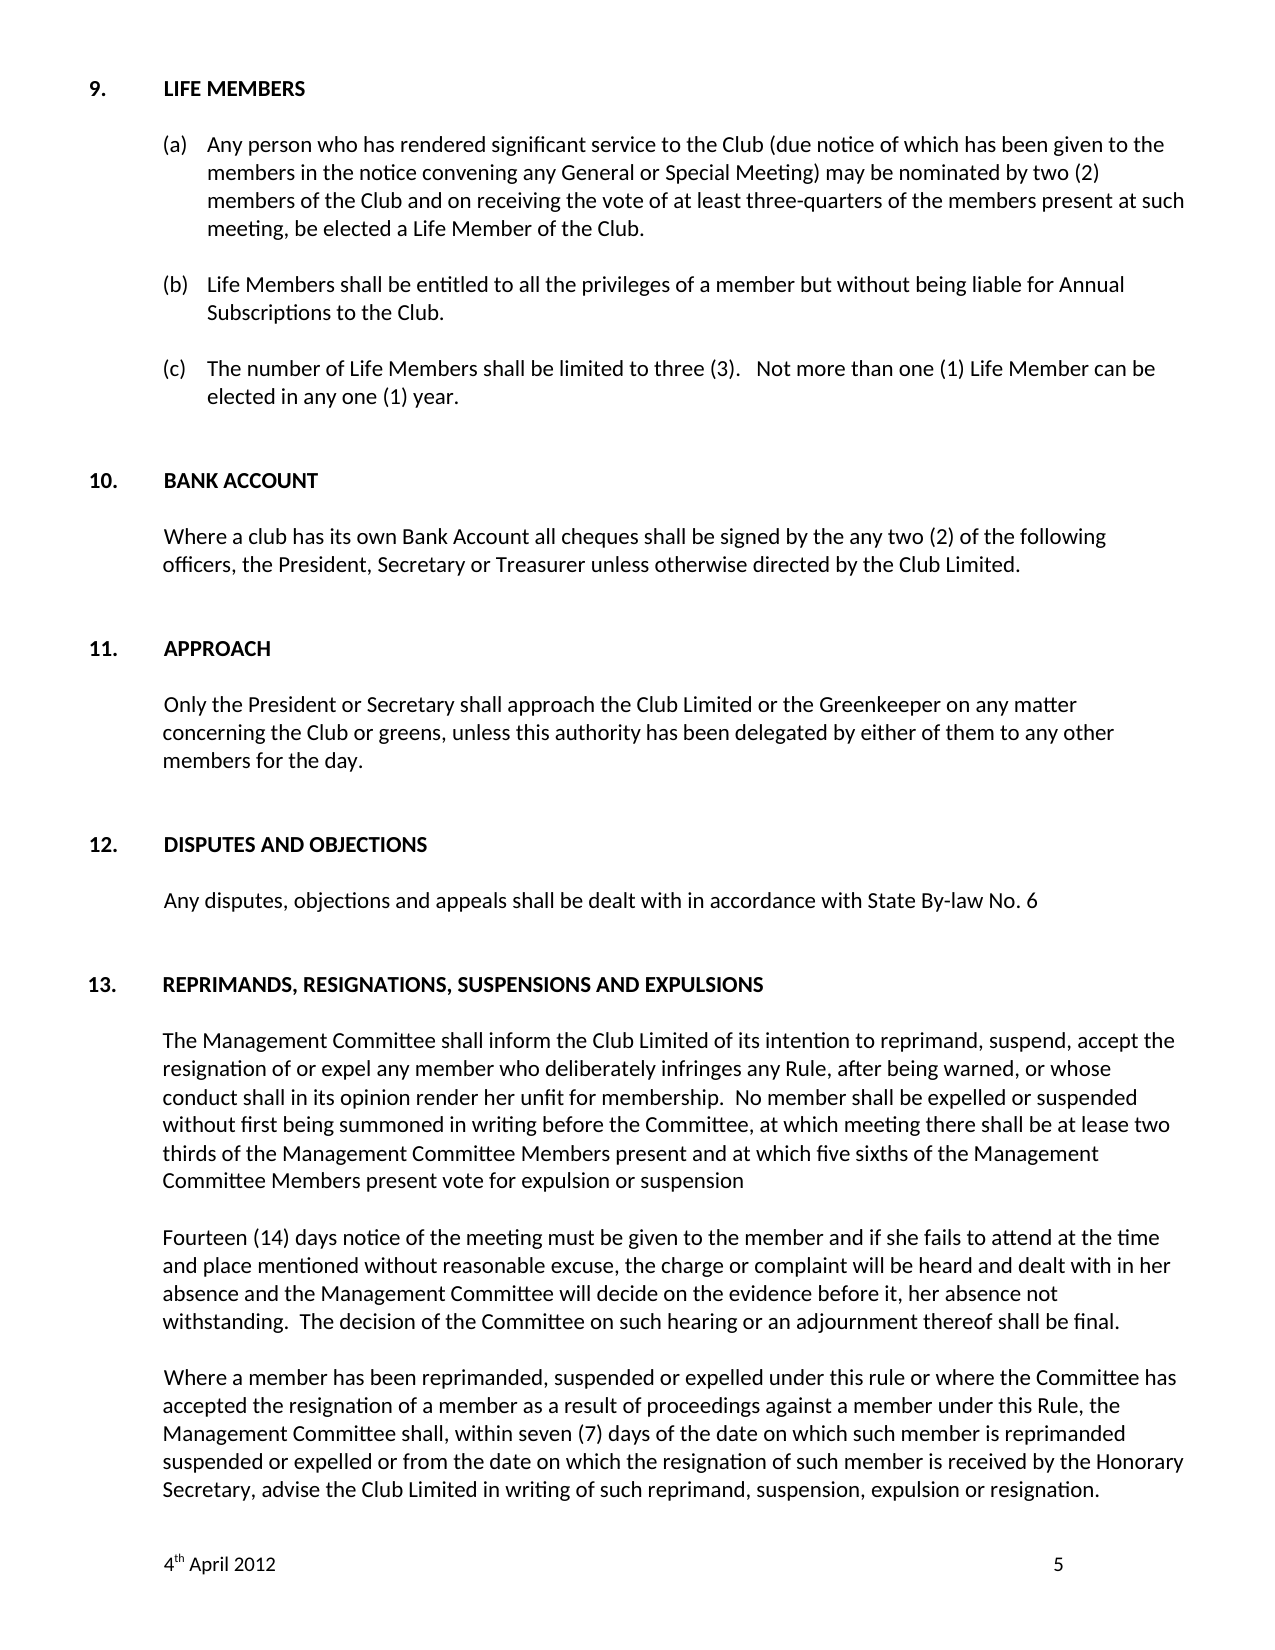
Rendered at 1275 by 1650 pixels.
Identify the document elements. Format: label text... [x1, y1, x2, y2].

text Where a member has been reprimanded, suspended or expelled under this rule or where the Committee has accepted the resignation of a member as a result of proceedings against a member under this Rule, the Management Committee shall, within seven (7) days of the date on which such member is reprimanded suspended or expelled or from the date on which the resignation of such member is received by the Honorary Secretary, advise the Club Limited in writing of such reprimand, suspension, expulsion or resignation. [162, 1363, 1186, 1503]
list Any person who has rendered significant service to the Club (due notice of which has been given to the members in the notice convening any General or Special Meeting) may be nominated by two (2) members of the Club and on receiving the vote of at least three-quarters of the members present at such meeting, be elected a Life Member of the Club. [162, 130, 1186, 242]
text Any disputes, objections and appeals shall be dealt with in accordance with State By-law No. 6 [89, 886, 1186, 914]
list REPRIMANDS, RESIGNATIONS, SUSPENSIONS AND EXPULSIONS [87, 971, 1186, 998]
text Only the President or Secretary shall approach the Club Limited or the Greenkeeper on any matter concerning the Club or greens, unless this authority has been delegated by either of them to any other members for the day. [162, 690, 1186, 774]
list Life Members shall be entitled to all the privileges of a member but without being liable for Annual Subscriptions to the Club. [162, 270, 1186, 326]
text Where a club has its own Bank Account all cheques shall be signed by the any two (2) of the following officers, the President, Secretary or Treasurer unless otherwise directed by the Club Limited. [162, 522, 1186, 578]
text 10. BANK ACCOUNT [89, 466, 1186, 494]
list DISPUTES AND OBJECTIONS [89, 830, 1186, 858]
text The Management Committee shall inform the Club Limited of its intention to reprimand, suspend, accept the resignation of or expel any member who deliberately infringes any Rule, after being warned, or whose conduct shall in its opinion render her unfit for membership. No member shall be expelled or suspended without first being summoned in writing before the Committee, at which meeting there shall be at lease two thirds of the Management Committee Members present and at which five sixths of the Management Committee Members present vote for expulsion or suspension [162, 1027, 1186, 1195]
text Fourteen (14) days notice of the meeting must be given to the member and if she fails to attend at the time and place mentioned without reasonable excuse, the charge or complaint will be heard and dealt with in her absence and the Management Committee will decide on the evidence before it, her absence not withstanding. The decision of the Committee on such hearing or an adjournment thereof shall be final. [162, 1223, 1186, 1335]
text 11. APPROACH [89, 634, 1186, 662]
list The number of Life Members shall be limited to three (3). Not more than one (1) Life Member can be elected in any one (1) year. [162, 354, 1186, 410]
text 9. LIFE MEMBERS [89, 74, 1186, 102]
